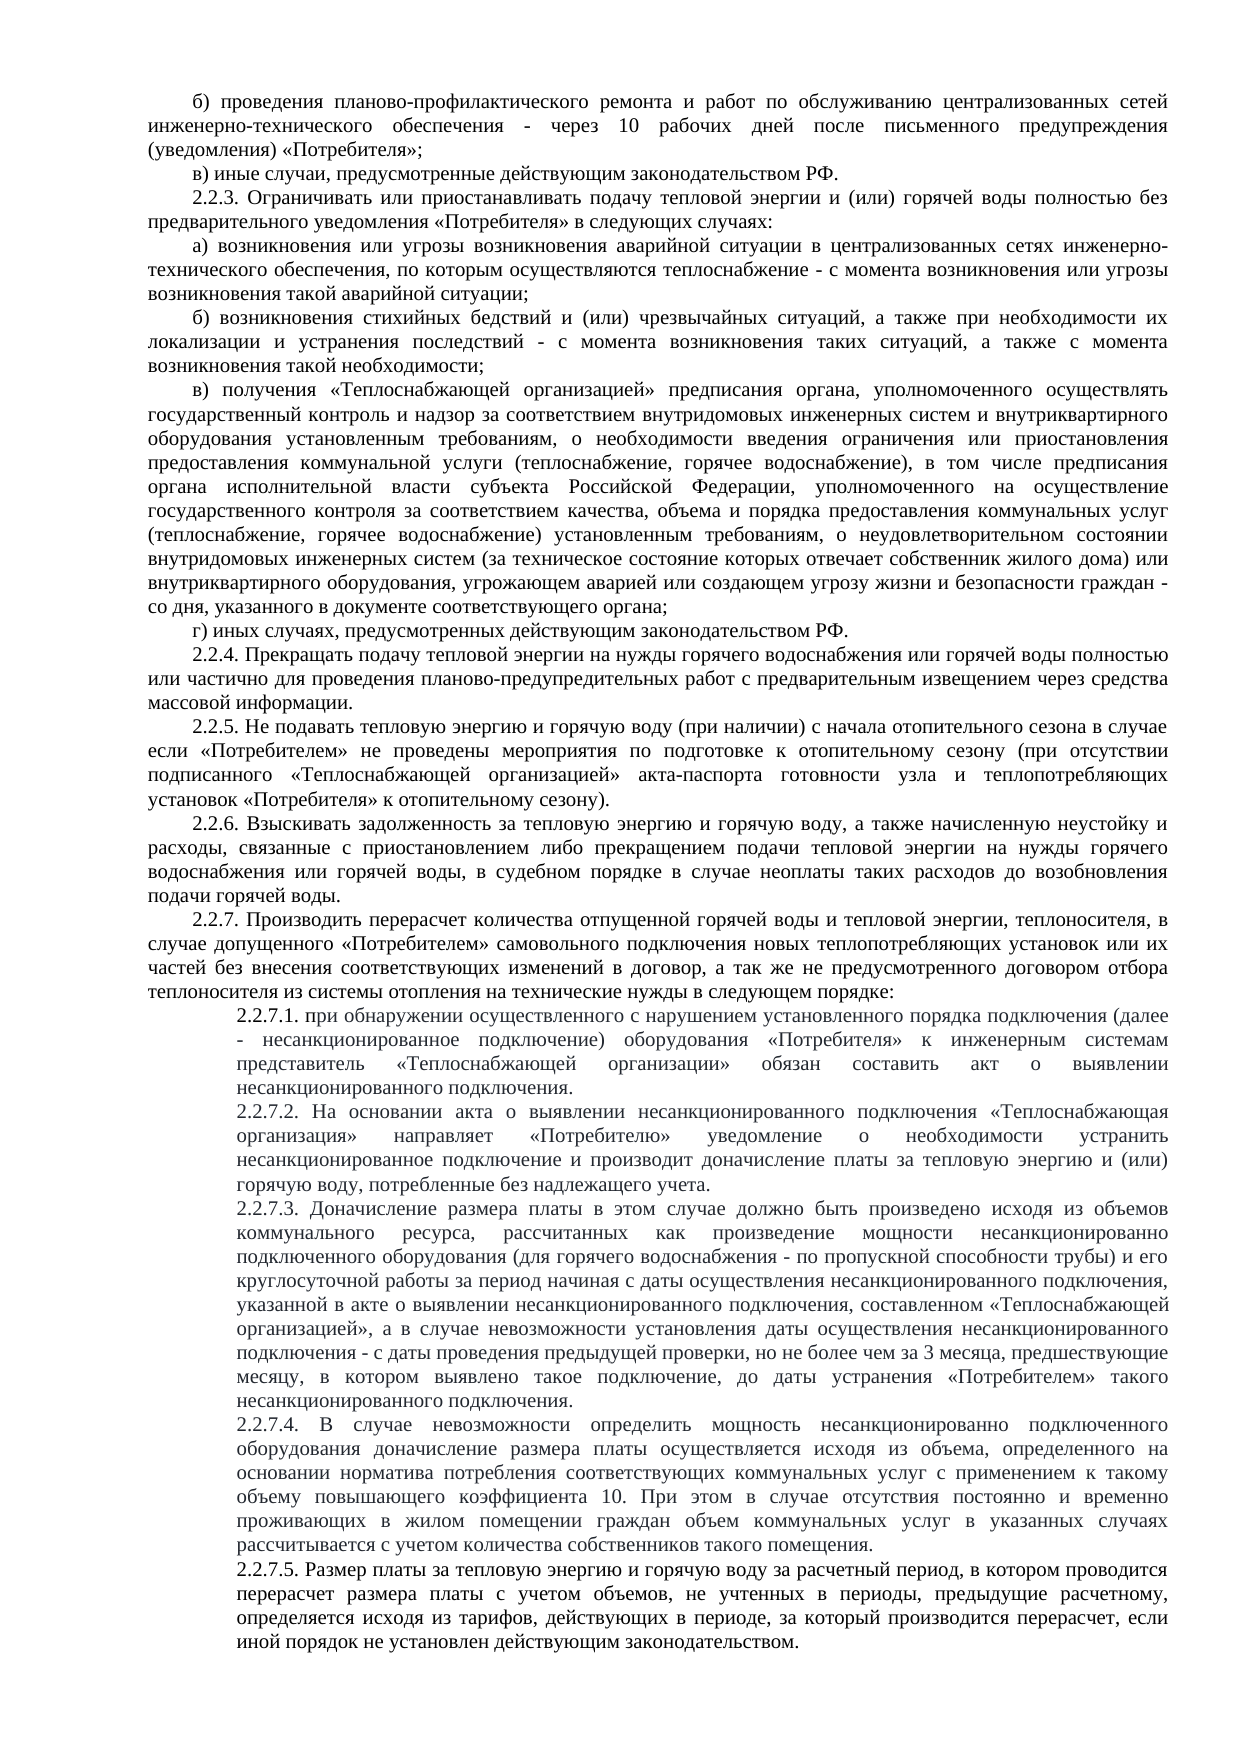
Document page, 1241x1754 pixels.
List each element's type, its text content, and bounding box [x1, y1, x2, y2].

text 2.2.7. Производить перерасчет количества отпущенной горячей воды и тепловой энергии, теплоносителя, в случае допущенного «Потребителем» самовольного подключения новых теплопотребляющих установок или их частей без внесения соответствующих изменений в договор, а так же не предусмотренного договором отбора теплоносителя из системы отопления на технические нужды в следующем порядке: [148, 907, 1169, 1003]
text 2.2.4. Прекращать подачу тепловой энергии на нужды горячего водоснабжения или горячей воды полностью или частично для проведения планово-предупредительных работ с предварительным извещением через средства массовой информации. [148, 642, 1169, 714]
text 2.2.7.5. Размер платы за тепловую энергию и горячую воду за расчетный период, в котором проводится перерасчет размера платы с учетом объемов, не учтенных в периоды, предыдущие расчетному, определяется исходя из тарифов, действующих в периоде, за который производится перерасчет, если иной порядок не установлен действующим законодательством. [236, 1556, 1169, 1653]
text в) получения «Теплоснабжающей организацией» предписания органа, уполномоченного осуществлять государственный контроль и надзор за соответствием внутридомовых инженерных систем и внутриквартирного оборудования установленным требованиям, о необходимости введения ограничения или приостановления предоставления коммунальной услуги (теплоснабжение, горячее водоснабжение), в том числе предписания органа исполнительной власти субъекта Российской Федерации, уполномоченного на осуществление государственного контроля за соответствием качества, объема и порядка предоставления коммунальных услуг (теплоснабжение, горячее водоснабжение) установленным требованиям, о неудовлетворительном состоянии внутридомовых инженерных систем (за техническое состояние которых отвечает собственник жилого дома) или внутриквартирного оборудования, угрожающем аварией или создающем угрозу жизни и безопасности граждан - со дня, указанного в документе соответствующего органа; [148, 377, 1169, 618]
text в) иные случаи, предусмотренные действующим законодательством РФ. [148, 161, 1169, 185]
text г) иных случаях, предусмотренных действующим законодательством РФ. [148, 618, 1169, 642]
text 2.2.7.3. Доначисление размера платы в этом случае должно быть произведено исходя из объемов коммунального ресурса, рассчитанных как произведение мощности несанкционированно подключенного оборудования (для горячего водоснабжения - по пропускной способности трубы) и его круглосуточной работы за период начиная с даты осуществления несанкционированного подключения, указанной в акте о выявлении несанкционированного подключения, составленном «Теплоснабжающей организацией», а в случае невозможности установления даты осуществления несанкционированного подключения - с даты проведения предыдущей проверки, но не более чем за 3 месяца, предшествующие месяцу, в котором выявлено такое подключение, до даты устранения «Потребителем» такого несанкционированного подключения. [236, 1196, 1169, 1412]
text б) проведения планово-профилактического ремонта и работ по обслуживанию централизованных сетей инженерно-технического обеспечения - через 10 рабочих дней после письменного предупреждения (уведомления) «Потребителя»; [148, 89, 1169, 161]
text 2.2.3. Ограничивать или приостанавливать подачу тепловой энергии и (или) горячей воды полностью без предварительного уведомления «Потребителя» в следующих случаях: [148, 185, 1169, 233]
text 2.2.7.4. В случае невозможности определить мощность несанкционированно подключенного оборудования доначисление размера платы осуществляется исходя из объема, определенного на основании норматива потребления соответствующих коммунальных услуг с применением к такому объему повышающего коэффициента 10. При этом в случае отсутствия постоянно и временно проживающих в жилом помещении граждан объем коммунальных услуг в указанных случаях рассчитывается с учетом количества собственников такого помещения. [236, 1412, 1169, 1556]
text 2.2.6. Взыскивать задолженность за тепловую энергию и горячую воду, а также начисленную неустойку и расходы, связанные с приостановлением либо прекращением подачи тепловой энергии на нужды горячего водоснабжения или горячей воды, в судебном порядке в случае неоплаты таких расходов до возобновления подачи горячей воды. [148, 811, 1169, 907]
text а) возникновения или угрозы возникновения аварийной ситуации в централизованных сетях инженерно-технического обеспечения, по которым осуществляются теплоснабжение - с момента возникновения или угрозы возникновения такой аварийной ситуации; [148, 233, 1169, 305]
text 2.2.5. Не подавать тепловую энергию и горячую воду (при наличии) с начала отопительного сезона в случае если «Потребителем» не проведены мероприятия по подготовке к отопительному сезону (при отсутствии подписанного «Теплоснабжающей организацией» акта-паспорта готовности узла и теплопотребляющих установок «Потребителя» к отопительному сезону). [148, 714, 1169, 811]
text 2.2.7.2. На основании акта о выявлении несанкционированного подключения «Теплоснабжающая организация» направляет «Потребителю» уведомление о необходимости устранить несанкционированное подключение и производит доначисление платы за тепловую энергию и (или) горячую воду, потребленные без надлежащего учета. [236, 1099, 1169, 1196]
text 2.2.7.1. при обнаружении осуществленного с нарушением установленного порядка подключения (далее - несанкционированное подключение) оборудования «Потребителя» к инженерным системам представитель «Теплоснабжающей организации» обязан составить акт о выявлении несанкционированного подключения. [236, 1003, 1169, 1099]
text б) возникновения стихийных бедствий и (или) чрезвычайных ситуаций, а также при необходимости их локализации и устранения последствий - с момента возникновения таких ситуаций, а также с момента возникновения такой необходимости; [148, 305, 1169, 377]
